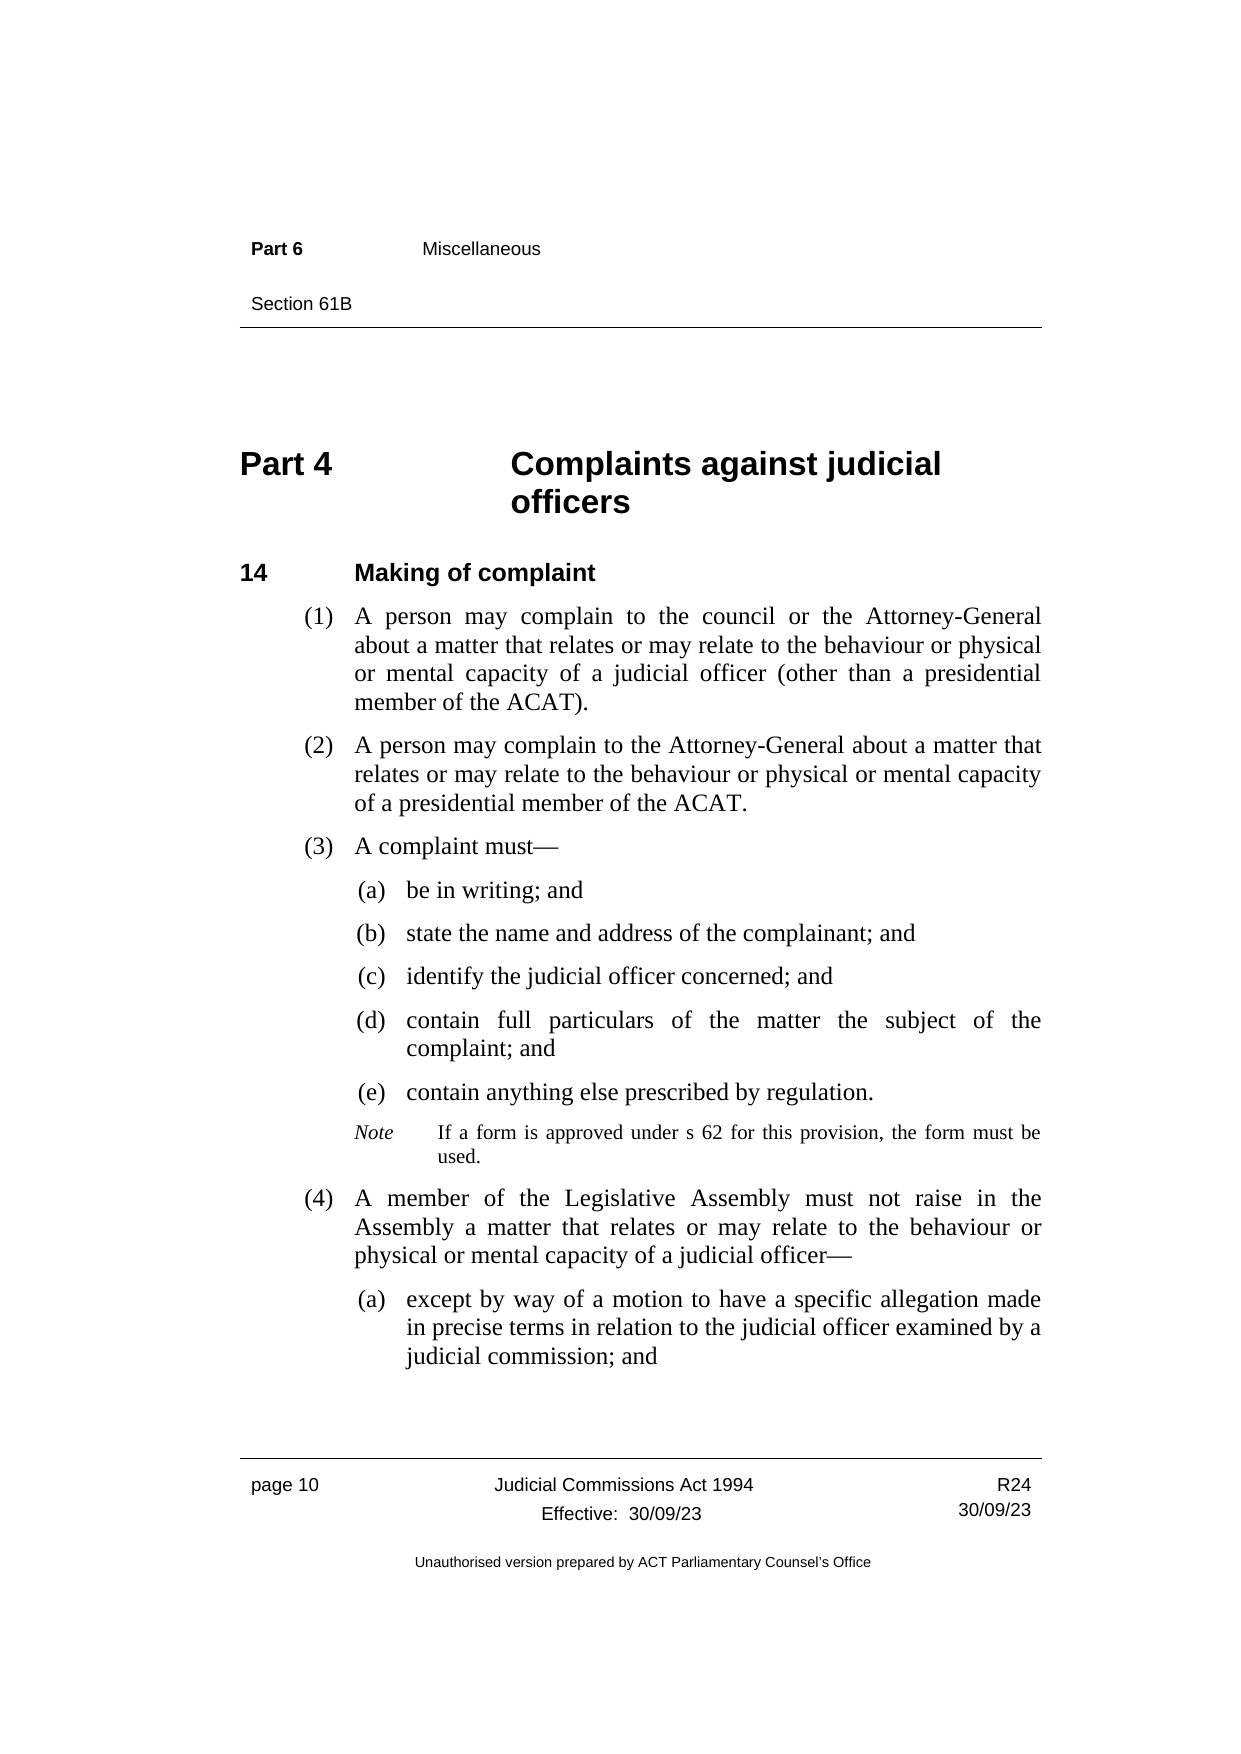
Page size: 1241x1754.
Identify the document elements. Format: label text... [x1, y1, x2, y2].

text (a) except by way of a motion to have a specific allegation made in precise terms in relation to the judicial officer examined by a judicial commission; and [239, 1284, 1042, 1370]
text (c) identify the judicial officer concerned; and [239, 961, 1042, 990]
text Part 4 Complaints against judicial officers [239, 444, 1042, 521]
text Note If a form is approved under s 62 for this provision, the form must be used. [354, 1120, 1042, 1168]
text (b) state the name and address of the complainant; and [239, 918, 1042, 947]
text (1) A person may complain to the council or the Attorney-General about a matter that relates or may relate to the behaviour or physical or mental capacity of a judicial officer (other than a presidential member of the ACAT). [239, 601, 1042, 716]
text 14 Making of complaint [239, 558, 1042, 586]
text (2) A person may complain to the Attorney-General about a matter that relates or may relate to the behaviour or physical or mental capacity of a presidential member of the ACAT. [239, 731, 1042, 817]
text (a) be in writing; and [239, 875, 1042, 903]
text (d) contain full particulars of the matter the subject of the complaint; and [239, 1005, 1042, 1062]
text (4) A member of the Legislative Assembly must not raise in the Assembly a matter that relates or may relate to the behaviour or physical or mental capacity of a judicial officer— [239, 1183, 1042, 1269]
text (3) A complaint must— [239, 831, 1042, 860]
text (e) contain anything else prescribed by regulation. [239, 1077, 1042, 1106]
